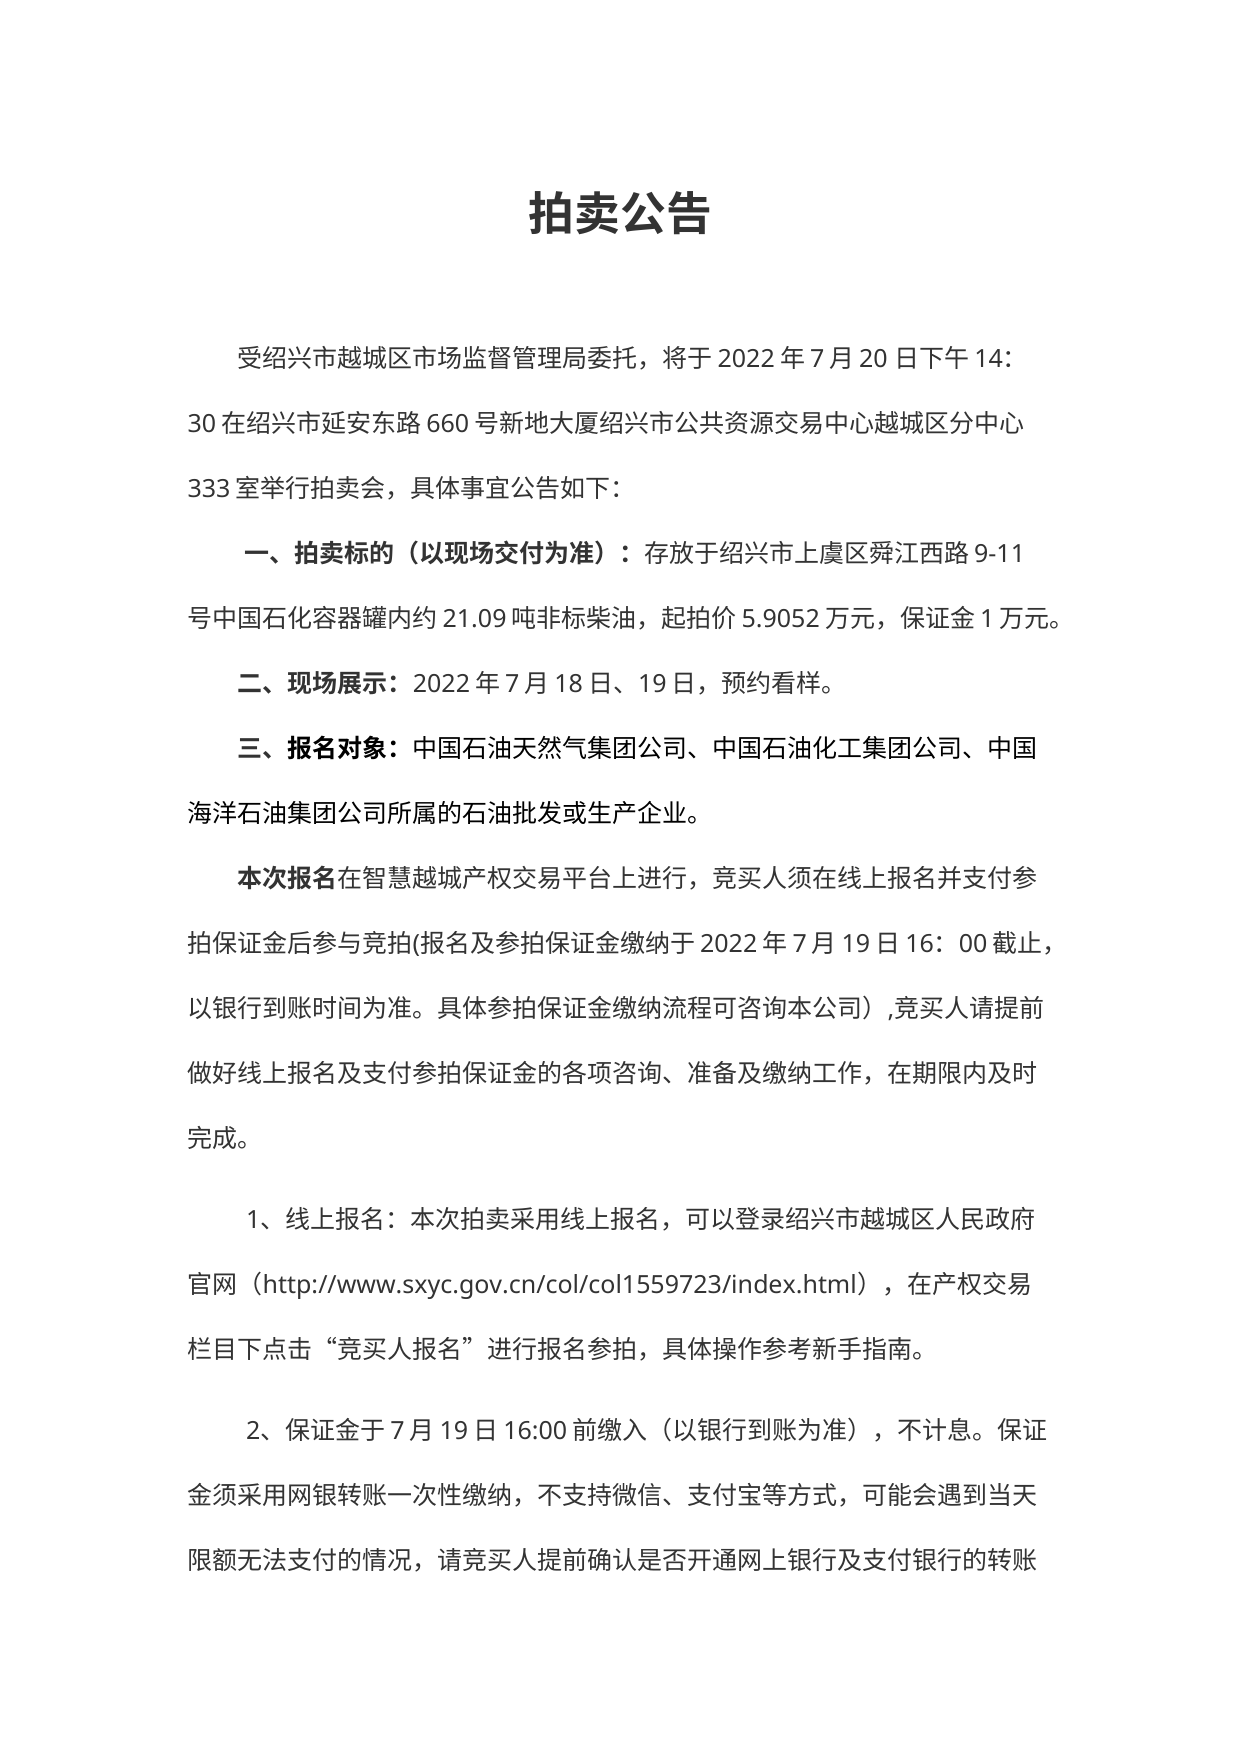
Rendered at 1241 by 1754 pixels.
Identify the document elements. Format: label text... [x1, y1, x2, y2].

text 拍卖公告 [187, 162, 1053, 259]
text 受绍兴市越城区市场监督管理局委托，将于2022年7月20 日下午14：30在绍兴市延安东路660号新地大厦绍兴市公共资源交易中心越城区分中心333室举行拍卖会，具体事宜公告如下： [187, 324, 1053, 519]
text 二、现场展示：2022年7月18日、19日，预约看样。 [187, 649, 1053, 714]
text 本次报名在智慧越城产权交易平台上进行，竞买人须在线上报名并支付参拍保证金后参与竞拍(报名及参拍保证金缴纳于2022年7月19日16：00截止，以银行到账时间为准。具体参拍保证金缴纳流程可咨询本公司）,竞买人请提前做好线上报名及支付参拍保证金的各项咨询、准备及缴纳工作，在期限内及时完成。 [187, 844, 1053, 1169]
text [187, 1396, 1053, 1591]
text 三、报名对象：中国石油天然气集团公司、中国石油化工集团公司、中国海洋石油集团公司所属的石油批发或生产企业。 [187, 714, 1053, 844]
text 一、拍卖标的（以现场交付为准）：存放于绍兴市上虞区舜江西路9-11号中国石化容器罐内约21.09吨非标柴油，起拍价5.9052万元，保证金1万元。 [187, 519, 1053, 649]
text 1、线上报名：本次拍卖采用线上报名，可以登录绍兴市越城区人民政府官网（http://www.sxyc.gov.cn/col/col1559723/index.html），在产权交易栏目下点击“竞买人报名”进行报名参拍，具体操作参考新手指南。 [187, 1185, 1053, 1380]
